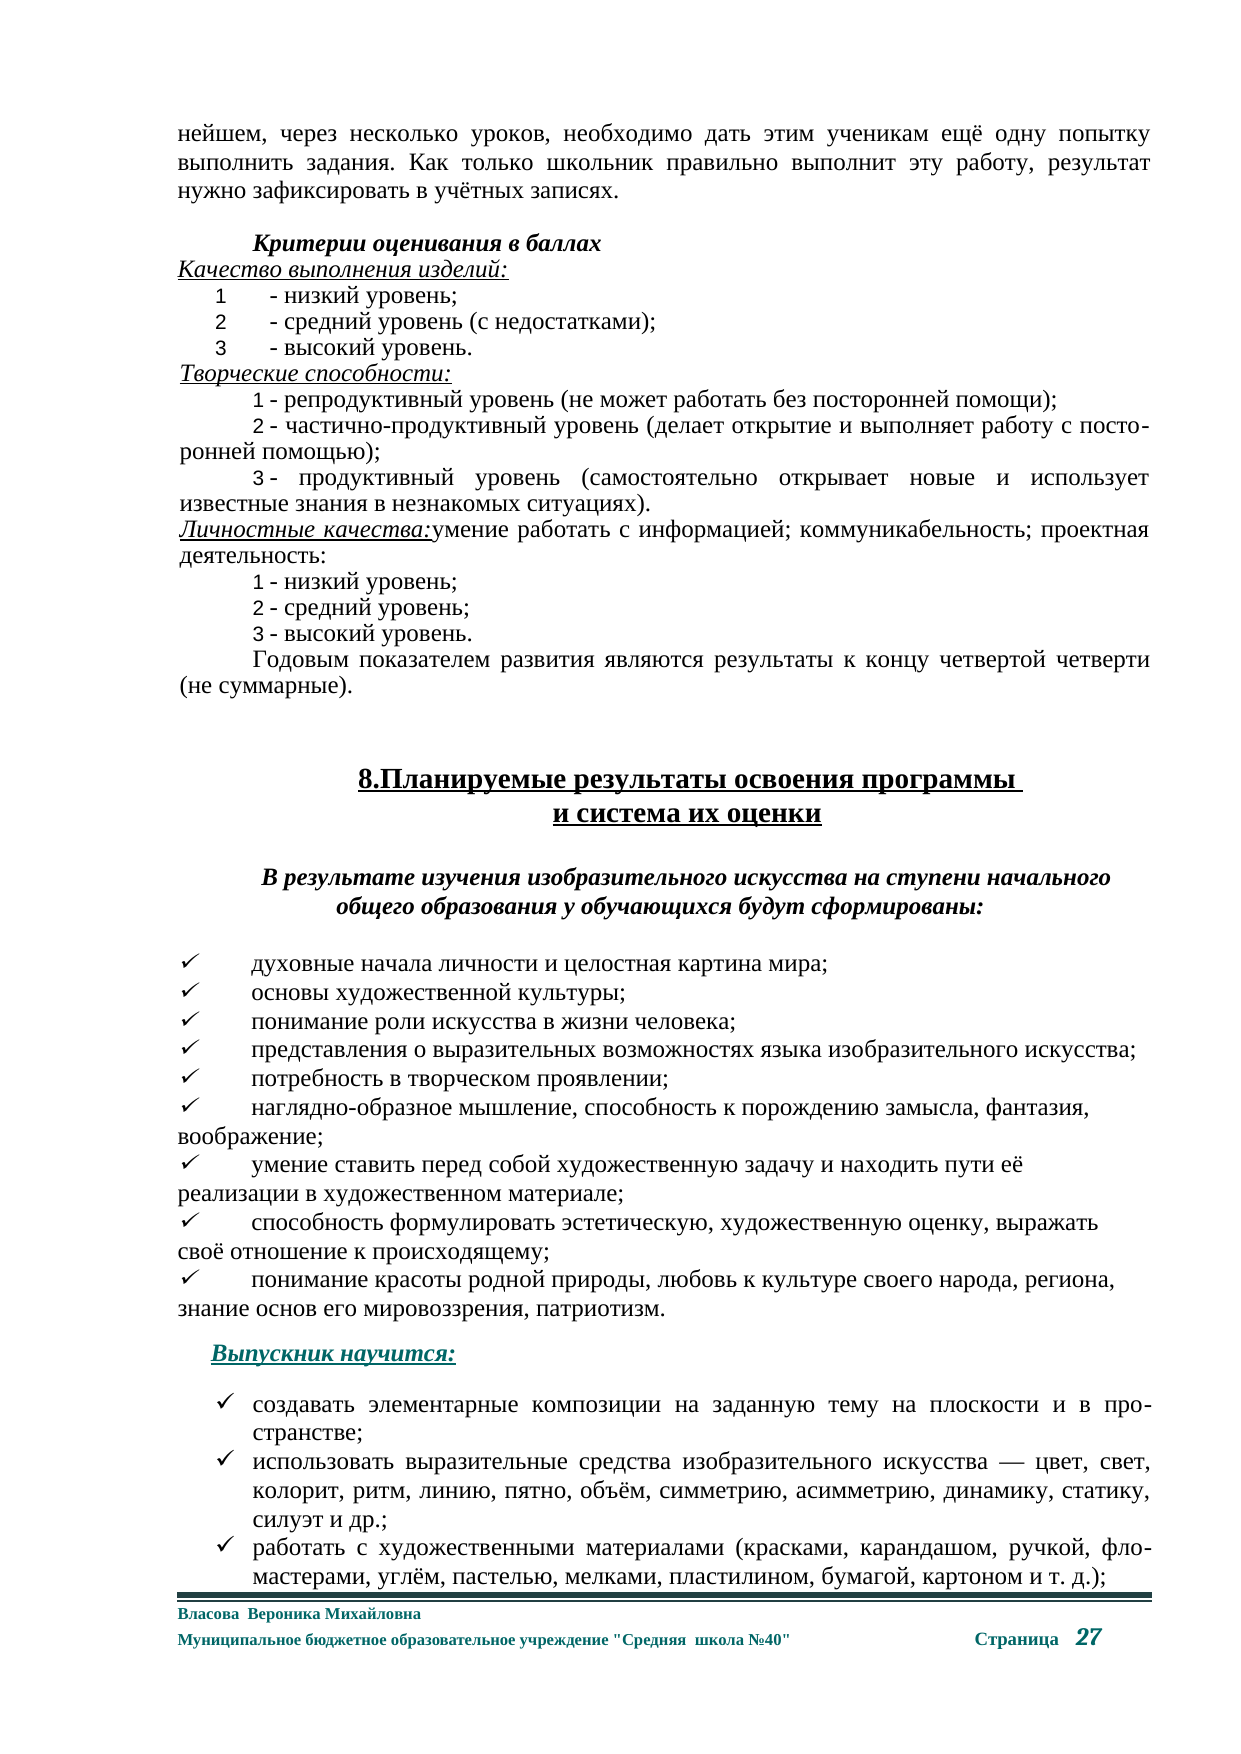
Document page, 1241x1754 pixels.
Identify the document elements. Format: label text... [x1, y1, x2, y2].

list основы художественной культуры; [177, 977, 1152, 1006]
list умение ставить перед собой художественную задачу и находить пути её реализации в художественном материале; [177, 1149, 1143, 1207]
text Творческие способности: [179, 361, 1152, 387]
list способность формулировать эстетическую, художественную оценку, выражать своё отношение к происходящему; [177, 1207, 1143, 1264]
list - средний уровень (с недостатками); [177, 308, 1152, 334]
list - высокий уровень. [177, 334, 1152, 361]
list понимание красоты родной природы, любовь к культуре своего народа, региона, знание основ его мировоззрения, патриотизм. [177, 1264, 1143, 1322]
text Личностные качества:умение работать с информацией; коммуникабельность; проектная деятельность: [179, 517, 1149, 569]
list духовные начала личности и целостная картина мира; [177, 948, 1152, 977]
list - низкий уровень; [177, 282, 1152, 308]
text 8.Планируемые результаты освоения программы [266, 761, 1108, 795]
list понимание роли искусства в жизни человека; [177, 1006, 1152, 1034]
text Критерии оценивания в баллах [179, 230, 602, 256]
text Выпускник научится: [181, 1344, 1152, 1366]
list создавать элементарные композиции на заданную тему на плоскости и в пространстве; [215, 1389, 1152, 1446]
list использовать выразительные средства изобразительного искусства — цвет, свет, колорит, ритм, линию, пятно, объём, симметрию, асимметрию, динамику, статику, силуэт и др.; [215, 1446, 1152, 1532]
list представления о выразительных возможностях языка изобразительного искусства; [177, 1034, 1143, 1063]
text В результате изучения изобразительного искусства на ступени начального общего образования у обучающихся будут сформированы: [177, 862, 1143, 919]
list - репродуктивный уровень (не может работать без посторонней помощи); [179, 387, 1152, 413]
list - средний уровень; [179, 595, 1152, 621]
list - высокий уровень. [179, 621, 1152, 647]
list - низкий уровень; [179, 569, 1152, 595]
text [177, 118, 1152, 204]
list наглядно-образное мышление, способность к порождению замысла, фантазия, воображение; [177, 1092, 1143, 1149]
text и система их оценки [266, 795, 1108, 828]
list - продуктивный уровень (самостоятельно открывает новые и использует известные знания в незнакомых ситуациях). [179, 465, 1149, 517]
list потребность в творческом проявлении; [177, 1063, 1152, 1092]
text Годовым показателем развития являются результаты к концу четвертой четверти (не суммарные). [179, 647, 1152, 699]
list работать с художественными материалами (красками, карандашом, ручкой, фломастерами, углём, пастелью, мелками, пластилином, бумагой, картоном и т. д.); [215, 1532, 1152, 1590]
list - частично-продуктивный уровень (делает открытие и выполняет работу с посторонней помощью); [179, 413, 1149, 465]
text Качество выполнения изделий: [177, 256, 602, 282]
